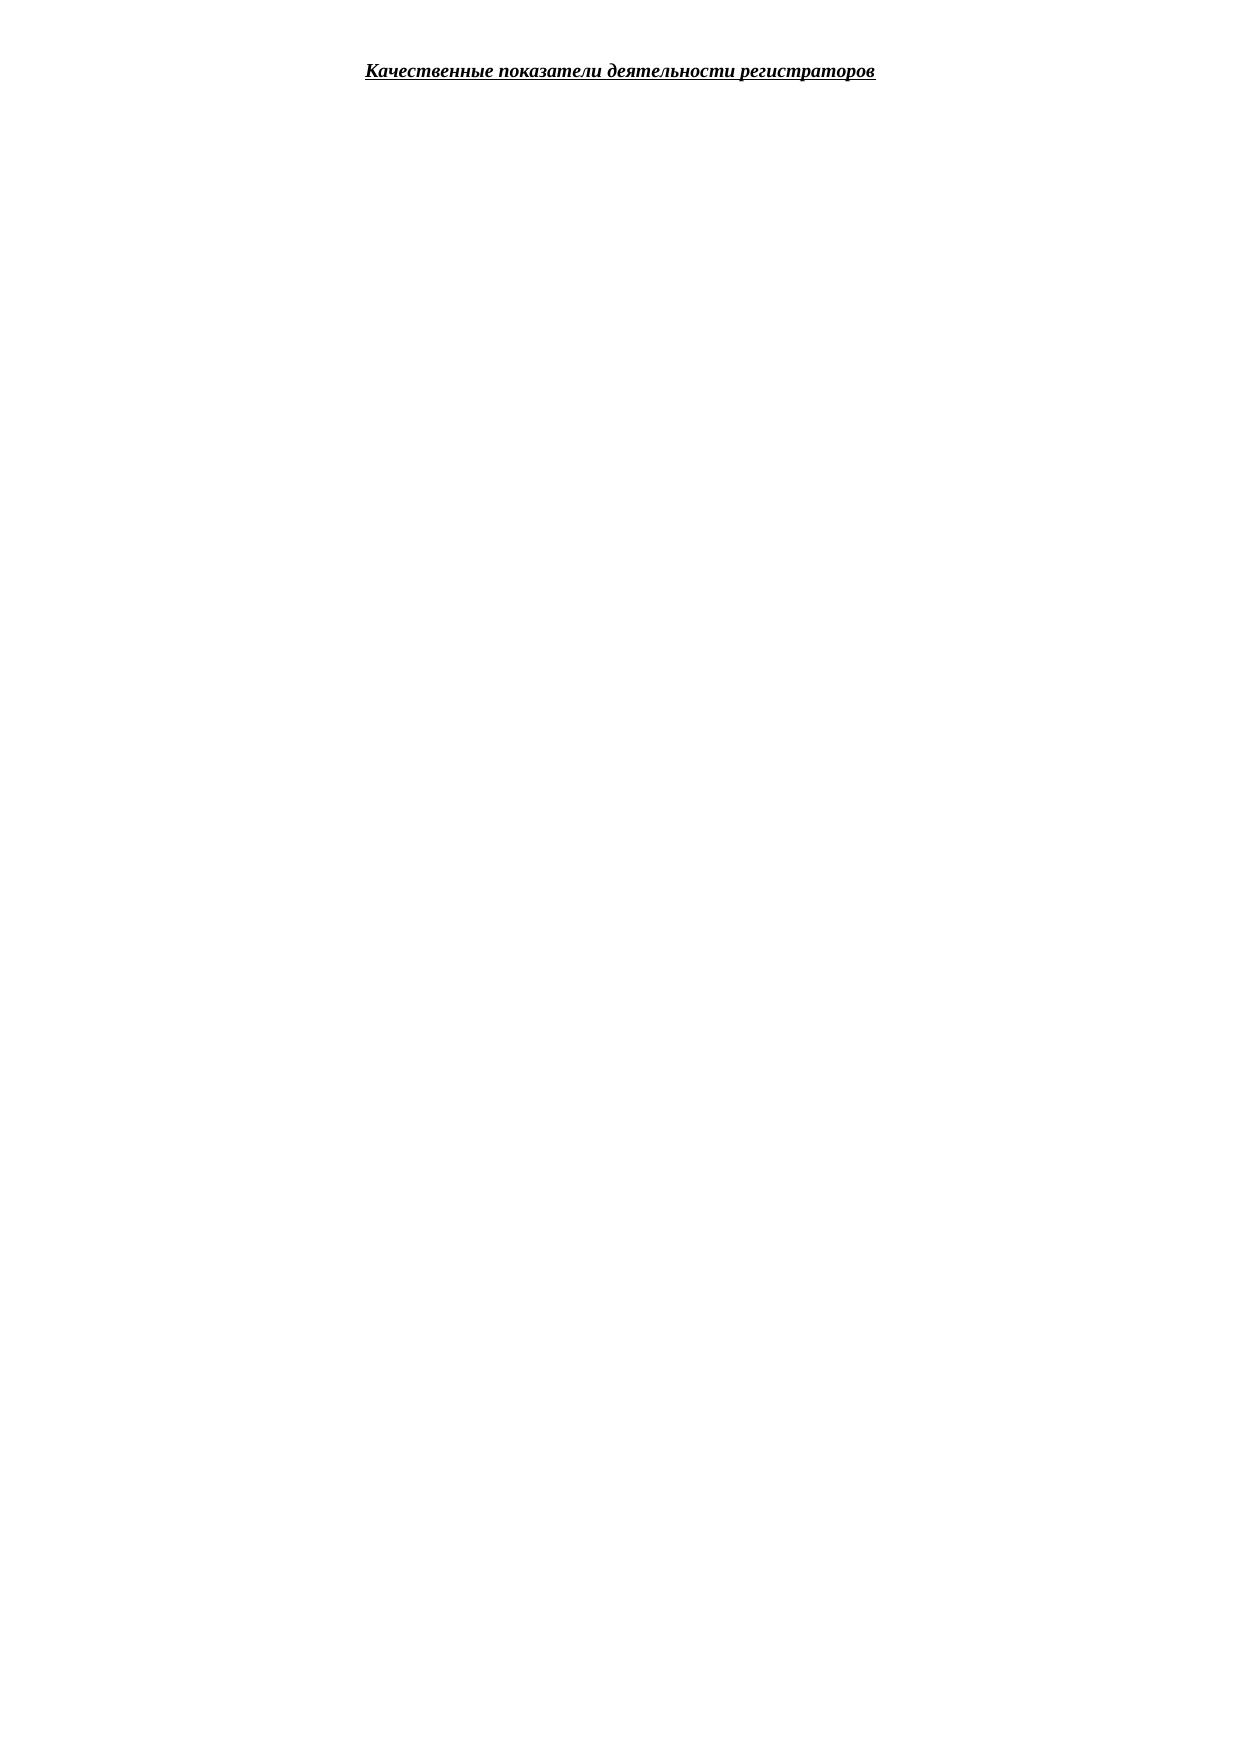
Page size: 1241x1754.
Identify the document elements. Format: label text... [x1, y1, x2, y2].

text Качественные показатели деятельности регистраторов [59, 59, 1181, 82]
